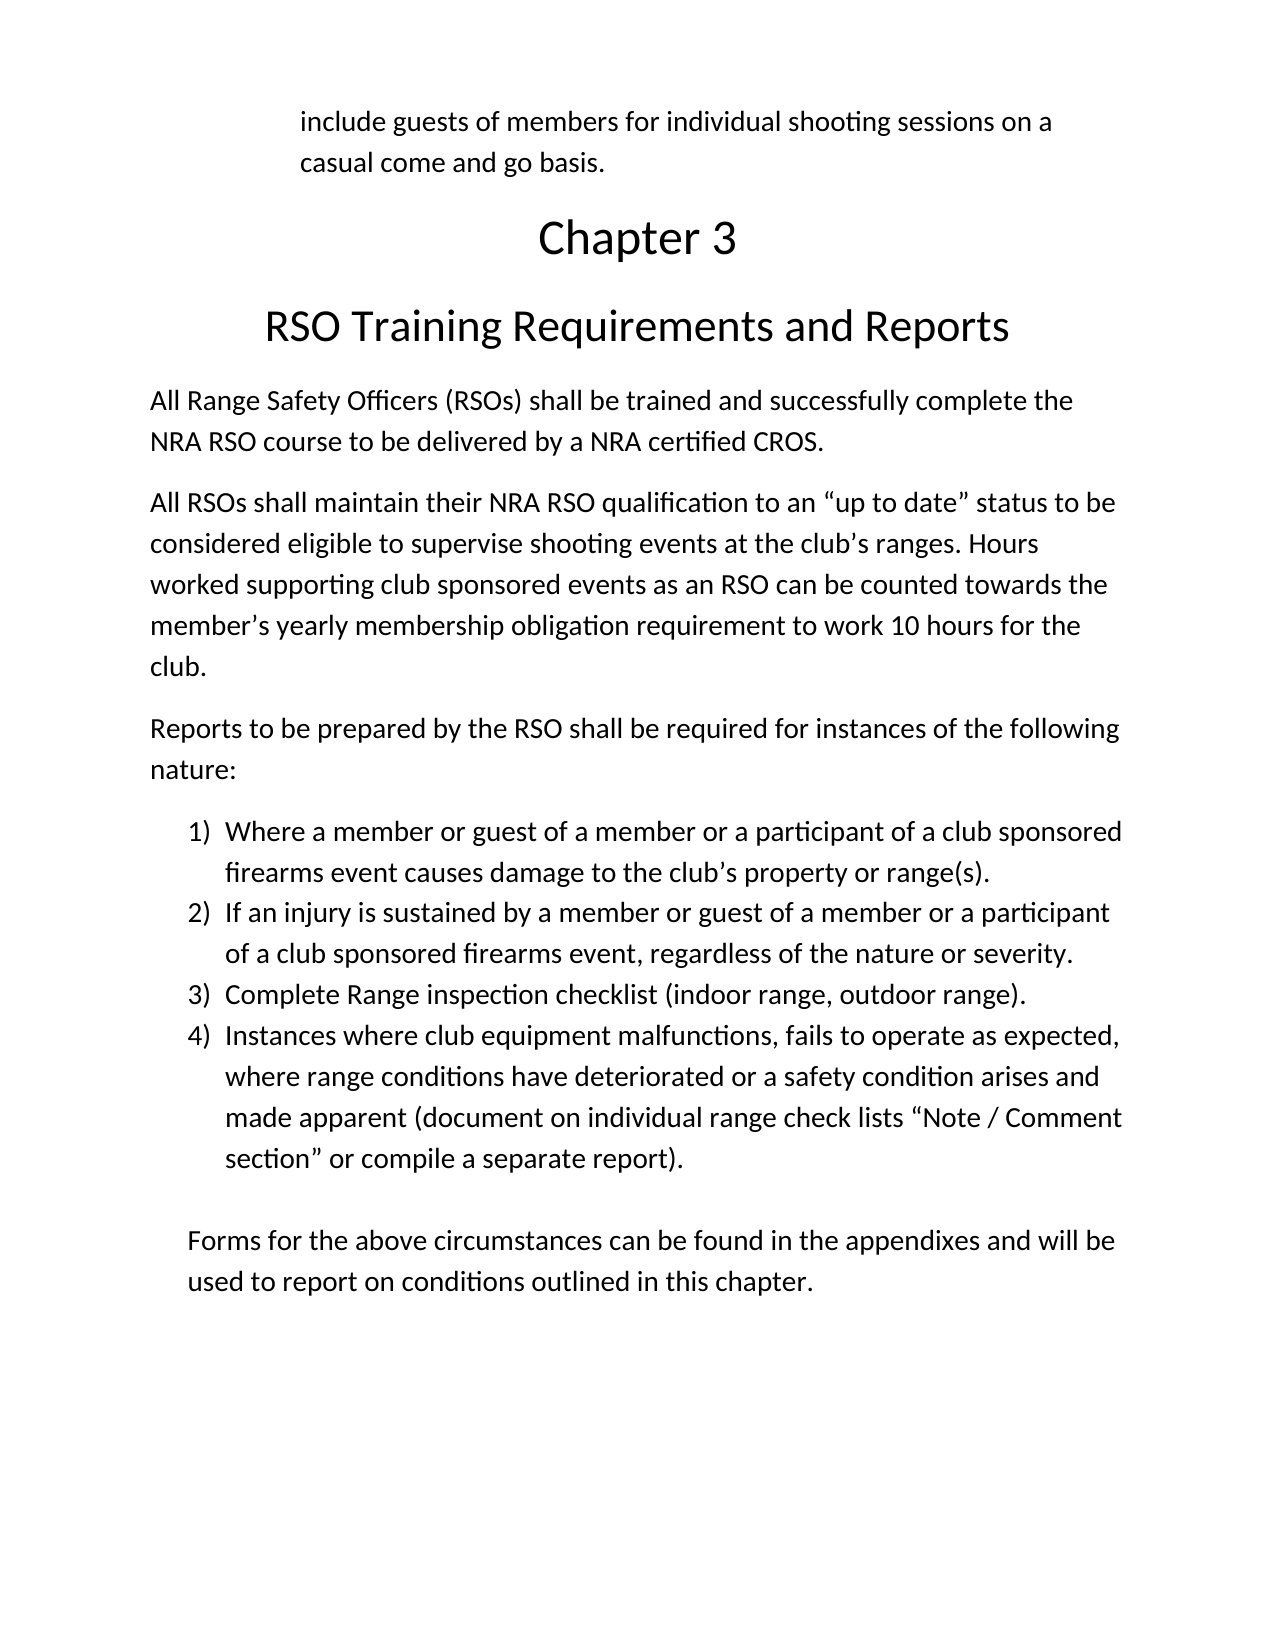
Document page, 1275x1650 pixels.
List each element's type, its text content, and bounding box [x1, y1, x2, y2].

list If an injury is sustained by a member or guest of a member or a participant of a club sponsored firearms event, regardless of the nature or severity. [187, 894, 1125, 971]
text All Range Safety Officers (RSOs) shall be trained and successfully complete the NRA RSO course to be delivered by a NRA certified CROS. [150, 382, 1125, 458]
list Where a member or guest of a member or a participant of a club sponsored firearms event causes damage to the club’s property or range(s). [187, 813, 1125, 889]
text Reports to be prepared by the RSO shall be required for instances of the following nature: [150, 710, 1125, 787]
list Forms for the above circumstances can be found in the appendixes and will be used to report on conditions outlined in this chapter. [187, 1222, 1125, 1299]
list Instances where club equipment malfunctions, fails to operate as expected, where range conditions have deteriorated or a safety condition arises and made apparent (document on individual range check lists “Note / Comment section” or compile a separate report). [187, 1017, 1125, 1176]
text RSO Training Requirements and Reports [150, 297, 1125, 353]
list Complete Range inspection checklist (indoor range, outdoor range). [187, 976, 1125, 1012]
text All RSOs shall maintain their NRA RSO qualification to an “up to date” status to be considered eligible to supervise shooting events at the club’s ranges. Hours worked supporting club sponsored events as an RSO can be counted towards the member’s yearly membership obligation requirement to work 10 hours for the club. [150, 484, 1125, 684]
text Chapter 3 [150, 206, 1125, 267]
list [262, 103, 1125, 179]
